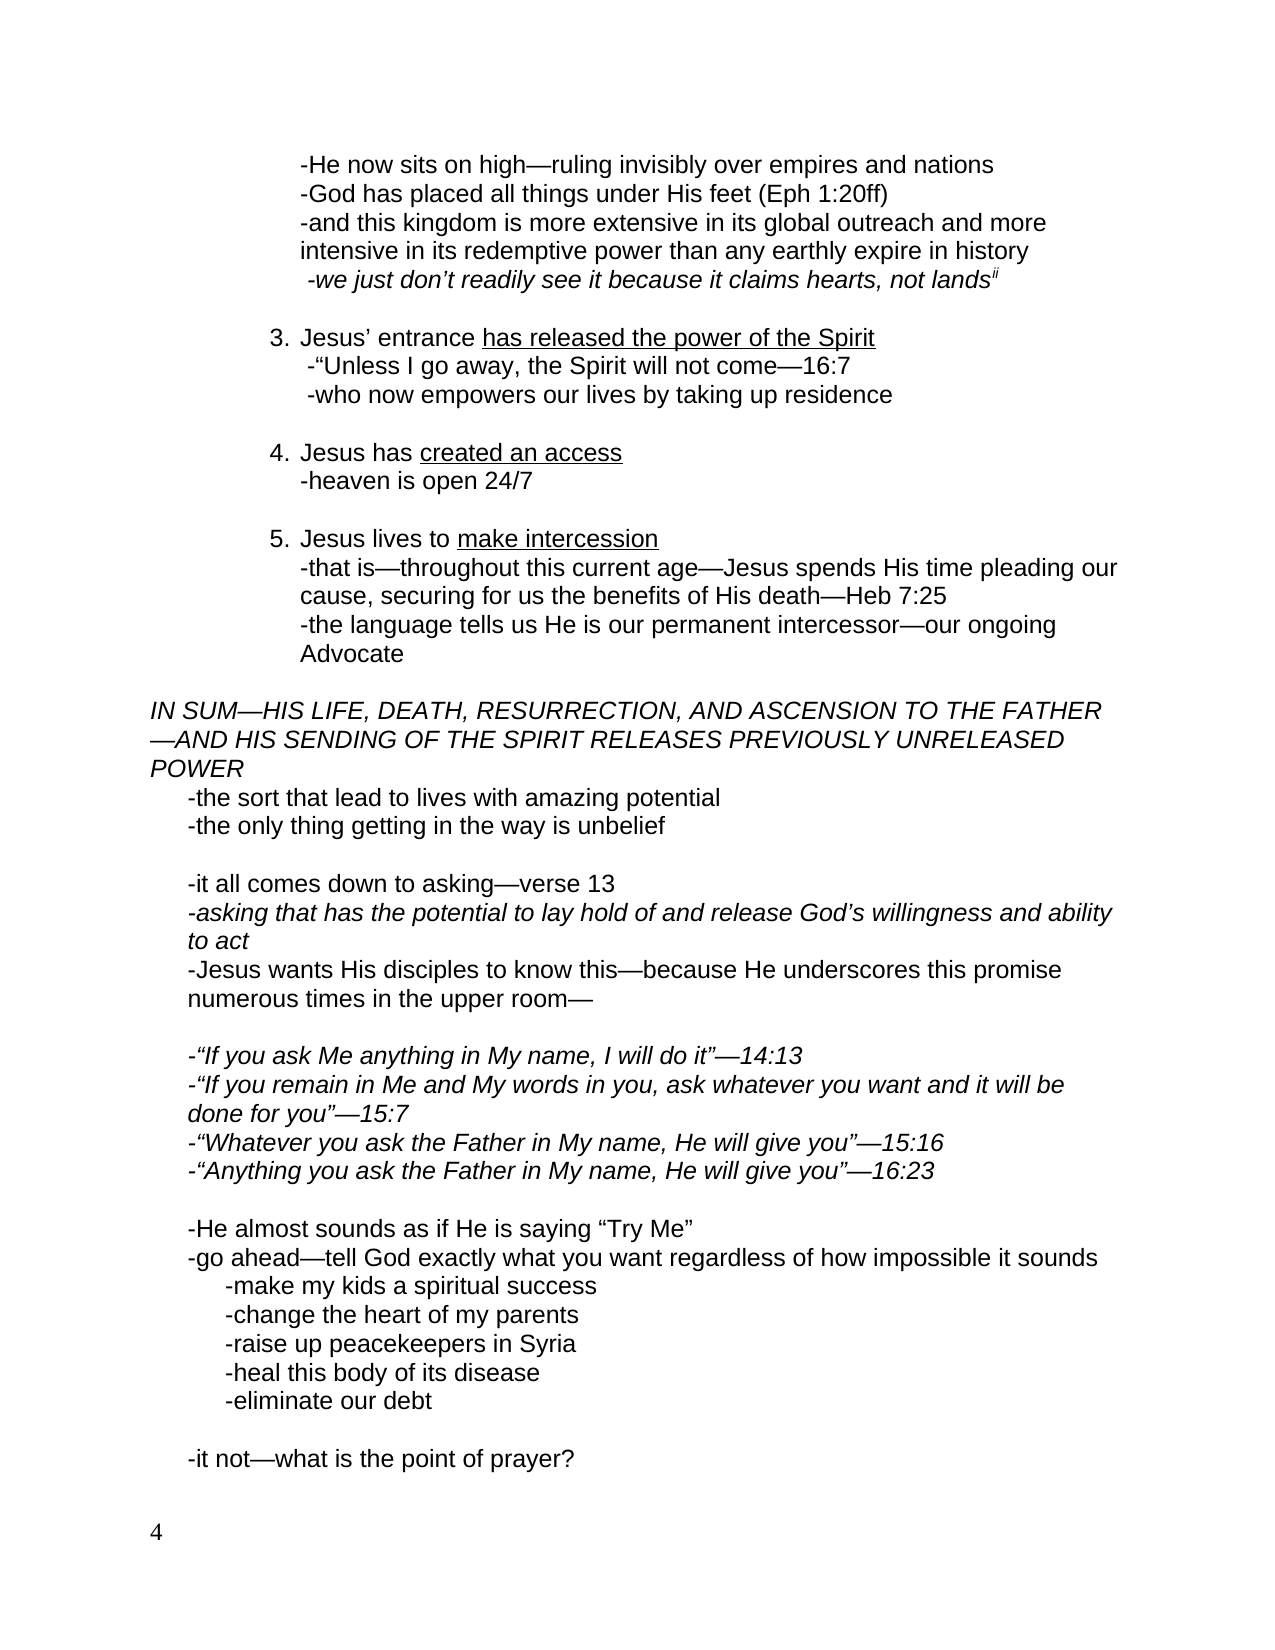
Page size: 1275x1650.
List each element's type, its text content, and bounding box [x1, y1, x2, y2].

text -Jesus wants His disciples to know this—because He underscores this promise numerous times in the upper room— [187, 955, 1125, 1012]
text -that is—throughout this current age—Jesus spends His time pleading our cause, securing for us the benefits of His death—Heb 7:25 [300, 552, 1125, 610]
text -“If you remain in Me and My words in you, ask whatever you want and it will be done for you”—15:7 [187, 1070, 1125, 1127]
text -who now empowers our lives by taking up residence [300, 380, 1125, 409]
text IN SUM—HIS LIFE, DEATH, RESURRECTION, AND ASCENSION TO THE FATHER—AND HIS SENDING OF THE SPIRIT RELEASES PREVIOUSLY UNRELEASED POWER [150, 696, 1125, 782]
text 5. Jesus lives to make intercession [262, 524, 1125, 552]
text -heaven is open 24/7 [300, 466, 1125, 495]
text -“If you ask Me anything in My name, I will do it”—14:13 [150, 1041, 1125, 1070]
text -“Unless I go away, the Spirit will not come—16:7 [300, 351, 1125, 380]
text -God has placed all things under His feet (Eph 1:20ff) [150, 179, 1125, 207]
text -change the heart of my parents [225, 1300, 1125, 1329]
text -eliminate our debt [225, 1386, 1125, 1415]
text -heal this body of its disease [225, 1357, 1125, 1386]
text -He almost sounds as if He is saying “Try Me” [187, 1214, 1125, 1242]
text -the sort that lead to lives with amazing potential [187, 782, 1125, 811]
text -“Anything you ask the Father in My name, He will give you”—16:23 [187, 1156, 1125, 1185]
text -the only thing getting in the way is unbelief [187, 811, 1125, 840]
text -and this kingdom is more extensive in its global outreach and more intensive in its redemptive power than any earthly expire in history [300, 207, 1125, 265]
text -raise up peacekeepers in Syria [225, 1329, 1125, 1357]
text -we just don’t readily see it because it claims hearts, not lands [150, 265, 1125, 294]
text -go ahead—tell God exactly what you want regardless of how impossible it sounds [187, 1242, 1125, 1271]
text -He now sits on high—ruling invisibly over empires and nations [300, 150, 1125, 179]
text -it all comes down to asking—verse 13 [187, 869, 1125, 897]
text -asking that has the potential to lay hold of and release God’s willingness and ability to act [187, 897, 1125, 955]
text 4. Jesus has created an access [262, 437, 1125, 466]
text -it not—what is the point of prayer? [187, 1444, 1125, 1472]
text 3. Jesus’ entrance has released the power of the Spirit [262, 322, 1125, 351]
text -“Whatever you ask the Father in My name, He will give you”—15:16 [187, 1127, 1125, 1156]
text -the language tells us He is our permanent intercessor—our ongoing Advocate [300, 610, 1125, 667]
text -make my kids a spiritual success [225, 1271, 1125, 1300]
